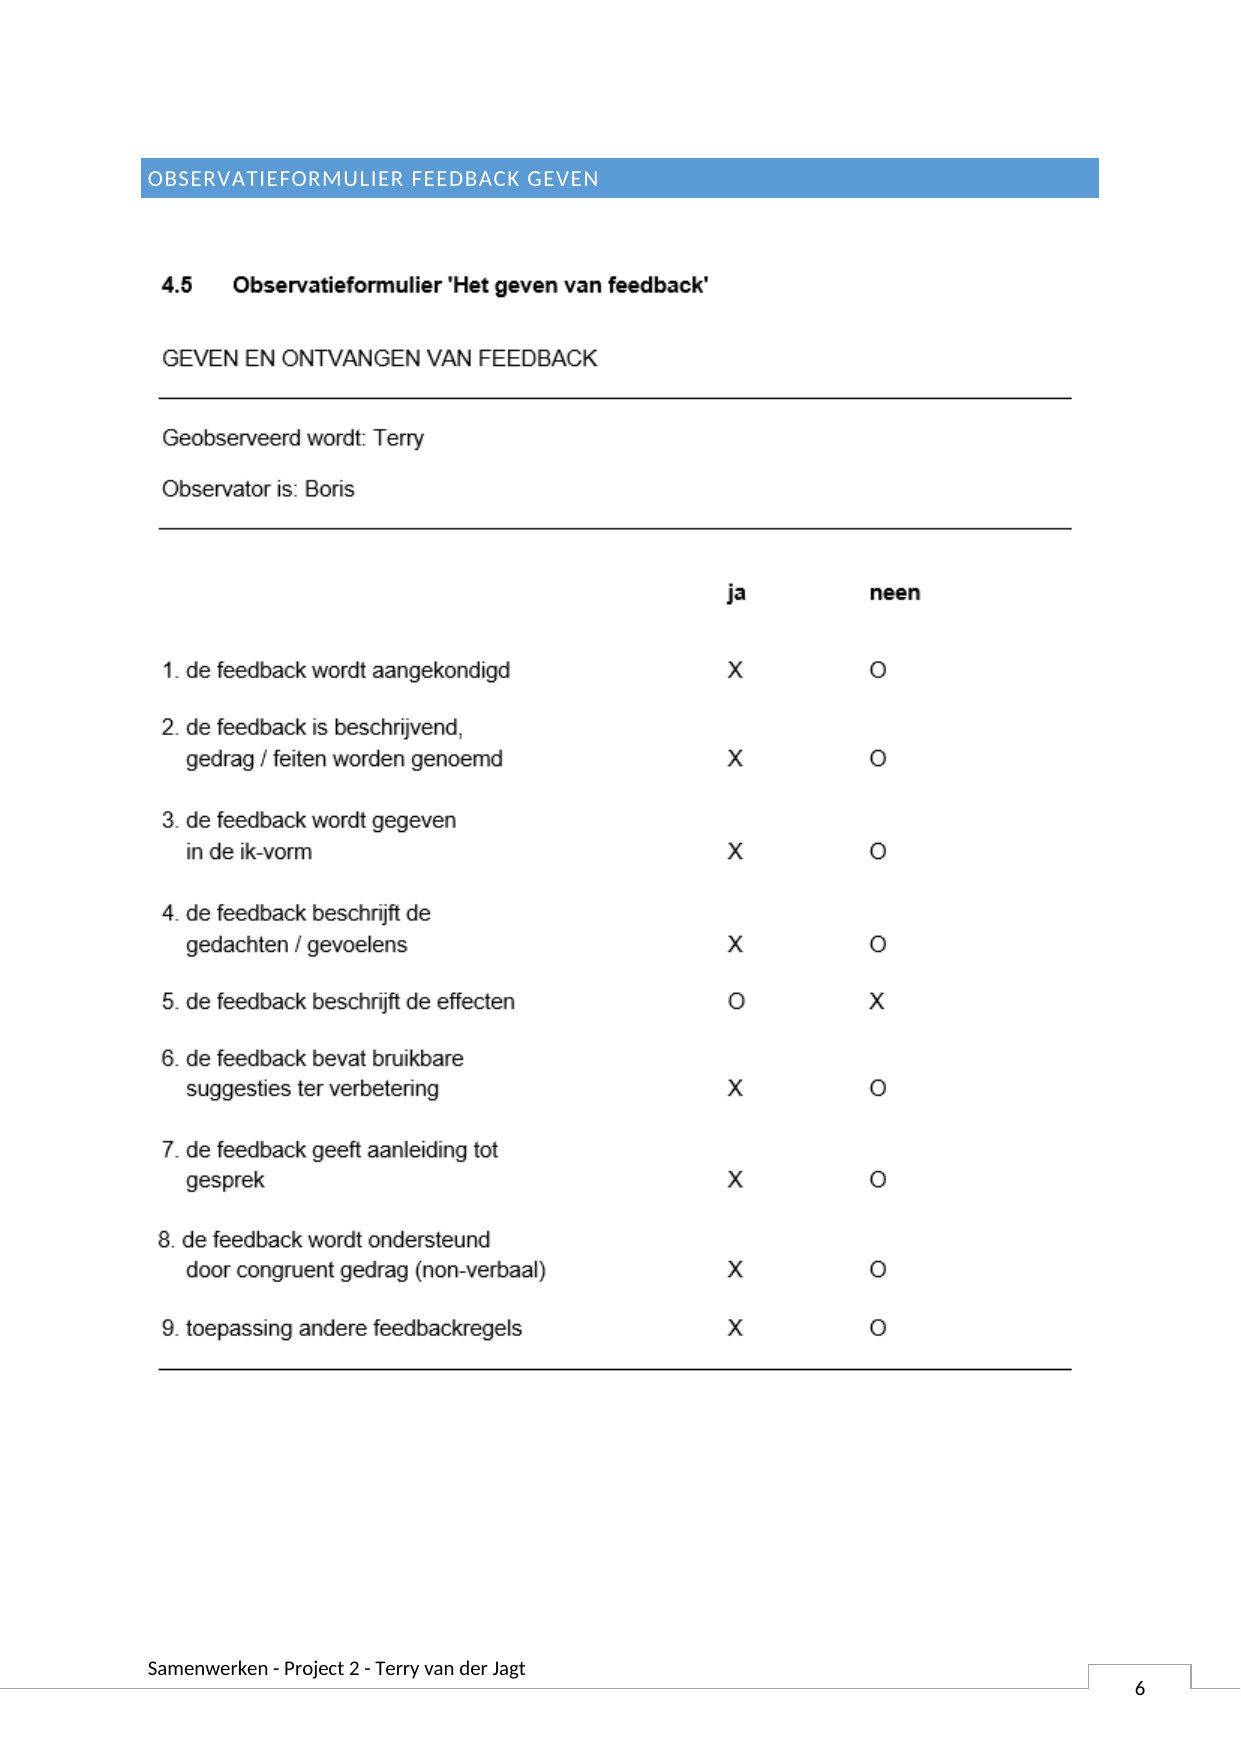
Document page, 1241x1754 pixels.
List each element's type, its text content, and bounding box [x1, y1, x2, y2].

picture [147, 263, 1093, 1378]
subtitle Observatieformulier Feedback Geven [148, 164, 1093, 192]
